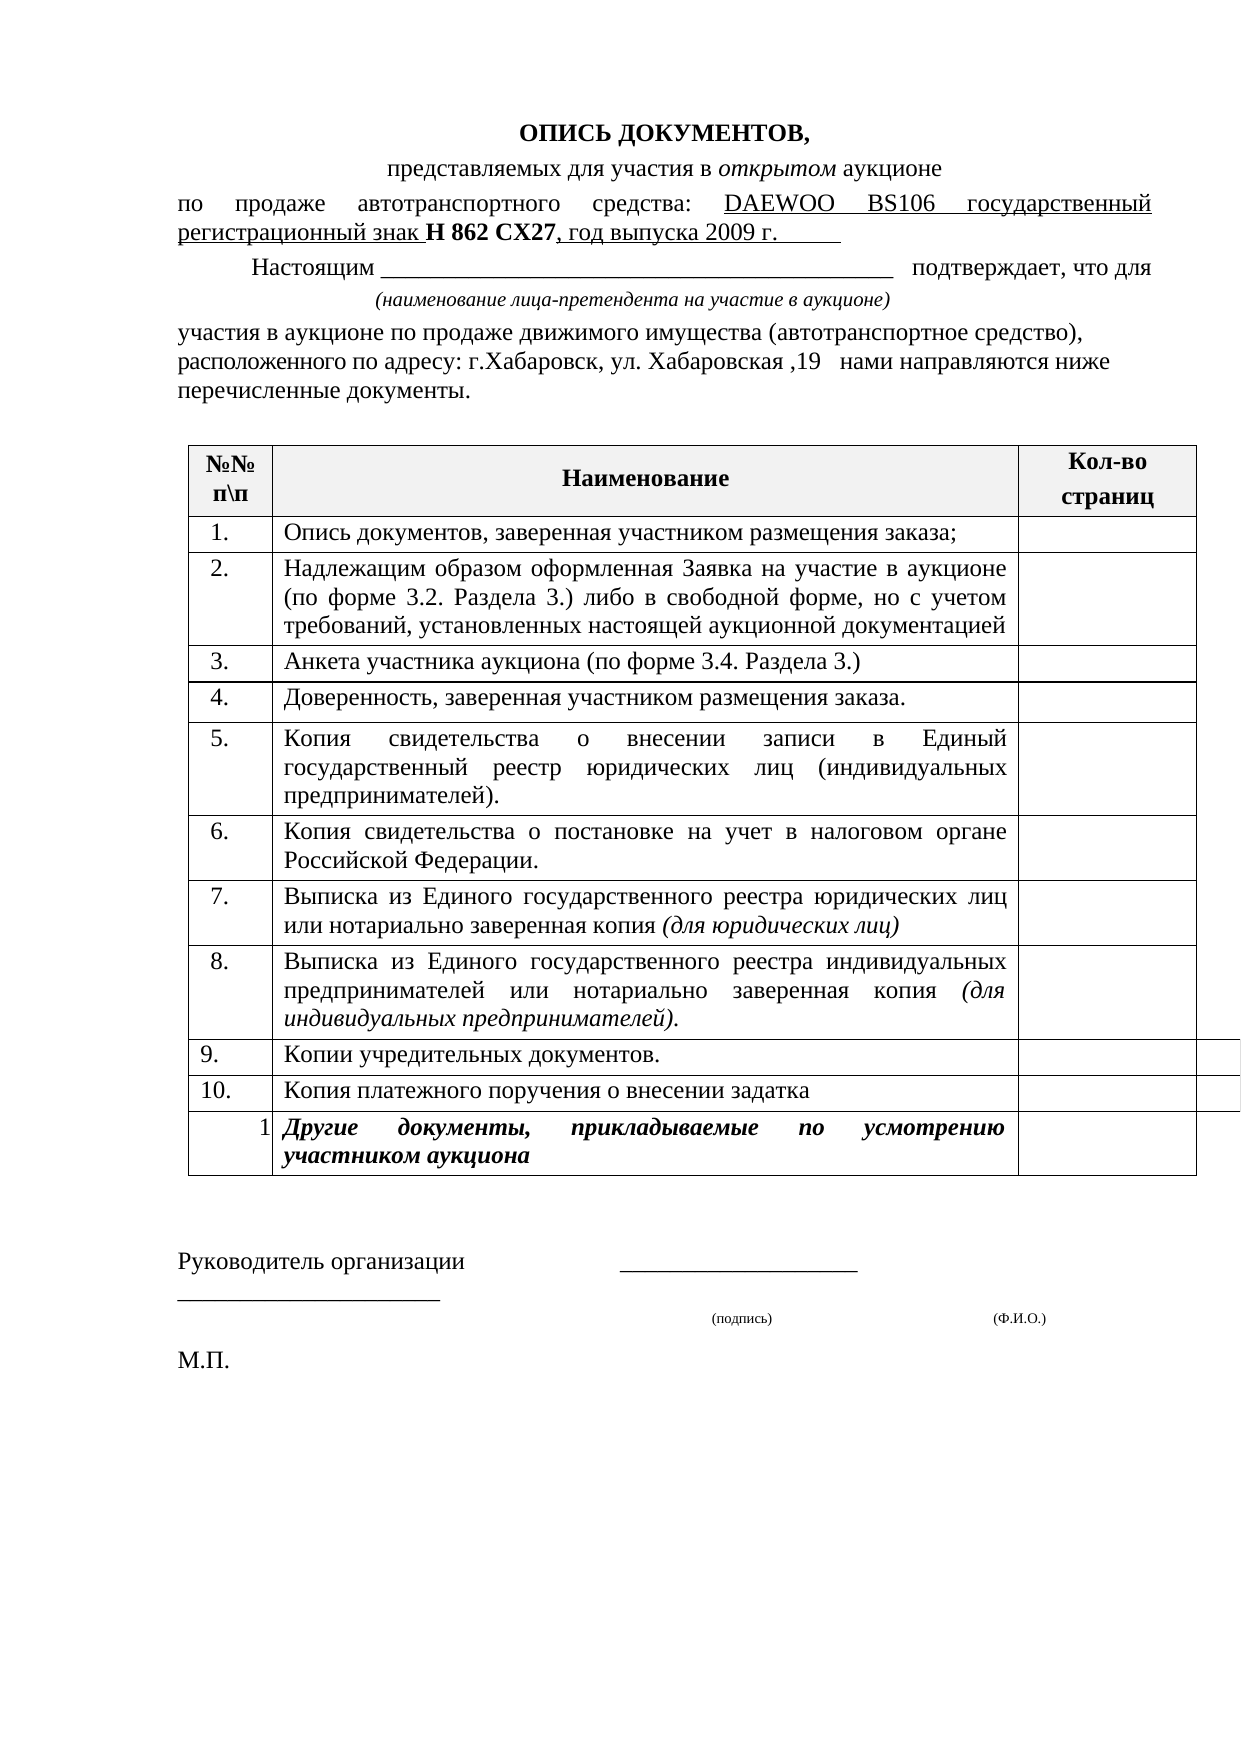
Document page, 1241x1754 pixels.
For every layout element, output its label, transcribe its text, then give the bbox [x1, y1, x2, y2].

table_cell Копия свидетельства о внесении записи в Единый государственный реестр юридических лиц (индивидуальных предпринимателей). [273, 723, 1018, 815]
text представляемых для участия в открытом аукционе [177, 153, 1152, 182]
table_header Кол-во страниц [1019, 446, 1196, 516]
table_cell [189, 946, 272, 1038]
table_cell [1019, 683, 1196, 722]
table_cell Копии учредительных документов. [273, 1040, 1018, 1074]
text Руководитель организации ___________________ _____________________ [177, 1246, 1152, 1304]
table_header Наименование [273, 446, 1018, 516]
table_cell [189, 517, 272, 552]
table_cell [1019, 517, 1196, 552]
table_cell [1019, 1076, 1196, 1111]
table_cell Надлежащим образом оформленная Заявка на участие в аукционе (по форме 3.2. Раздела 3.) либо в свободной форме, но с учетом требований, установленных настоящей аукционной документацией [273, 553, 1018, 645]
text М.П. [177, 1345, 1152, 1374]
table_cell Копия свидетельства о постановке на учет в налоговом органе Российской Федерации. [273, 816, 1018, 880]
table_cell [189, 816, 272, 880]
table_cell [1019, 881, 1196, 945]
text (подпись) (Ф.И.О.) [177, 1310, 1152, 1339]
table_cell 9. [189, 1040, 272, 1074]
table_cell [1019, 723, 1196, 815]
text (наименование лица-претендента на участие в аукционе) [177, 287, 1152, 311]
table_cell 1 [189, 1112, 272, 1175]
text по продаже автотранспортного средства: DAEWOO BS106 государственный регистрационный знак Н 862 СХ27, год выпуска 2009 г. [177, 188, 1152, 246]
table_cell Другие документы, прикладываемые по усмотрению участником аукциона [273, 1112, 1018, 1175]
table_cell Доверенность, заверенная участником размещения заказа. [273, 683, 1018, 722]
table_cell Выписка из Единого государственного реестра юридических лиц или нотариально заверенная копия (для юридических лиц) [273, 881, 1018, 945]
table_cell [189, 553, 272, 645]
table_cell [189, 881, 272, 945]
table_cell [1019, 946, 1196, 1038]
table_cell [189, 723, 272, 815]
table_cell [1019, 553, 1196, 645]
text ОПИСЬ ДОКУМЕНТОВ, [177, 118, 1152, 147]
table_cell [189, 683, 272, 722]
text Настоящим _________________________________________ подтверждает, что для [177, 252, 1152, 281]
table_cell [1019, 1112, 1196, 1175]
table_cell [189, 646, 272, 681]
table_cell Опись документов, заверенная участником размещения заказа; [273, 517, 1018, 552]
table_cell 10. [189, 1076, 272, 1111]
table_cell [1019, 1040, 1196, 1074]
table_cell [1019, 816, 1196, 880]
text участия в аукционе по продаже движимого имущества (автотранспортное средство), расположенного по адресу: г.Хабаровск, ул. Хабаровская ,19 нами направляются ниже перечисленные документы. [177, 317, 1152, 403]
table_cell Анкета участника аукциона (по форме 3.4. Раздела 3.) [273, 646, 1018, 681]
table_cell [1197, 1040, 1240, 1074]
table_cell [1019, 646, 1196, 681]
table_cell Выписка из Единого государственного реестра индивидуальных предпринимателей или нотариально заверенная копия (для индивидуальных предпринимателей). [273, 946, 1018, 1038]
table_cell Копия платежного поручения о внесении задатка [273, 1076, 1018, 1111]
table_header №№ п\п [189, 446, 272, 516]
table_cell [1197, 1076, 1240, 1111]
